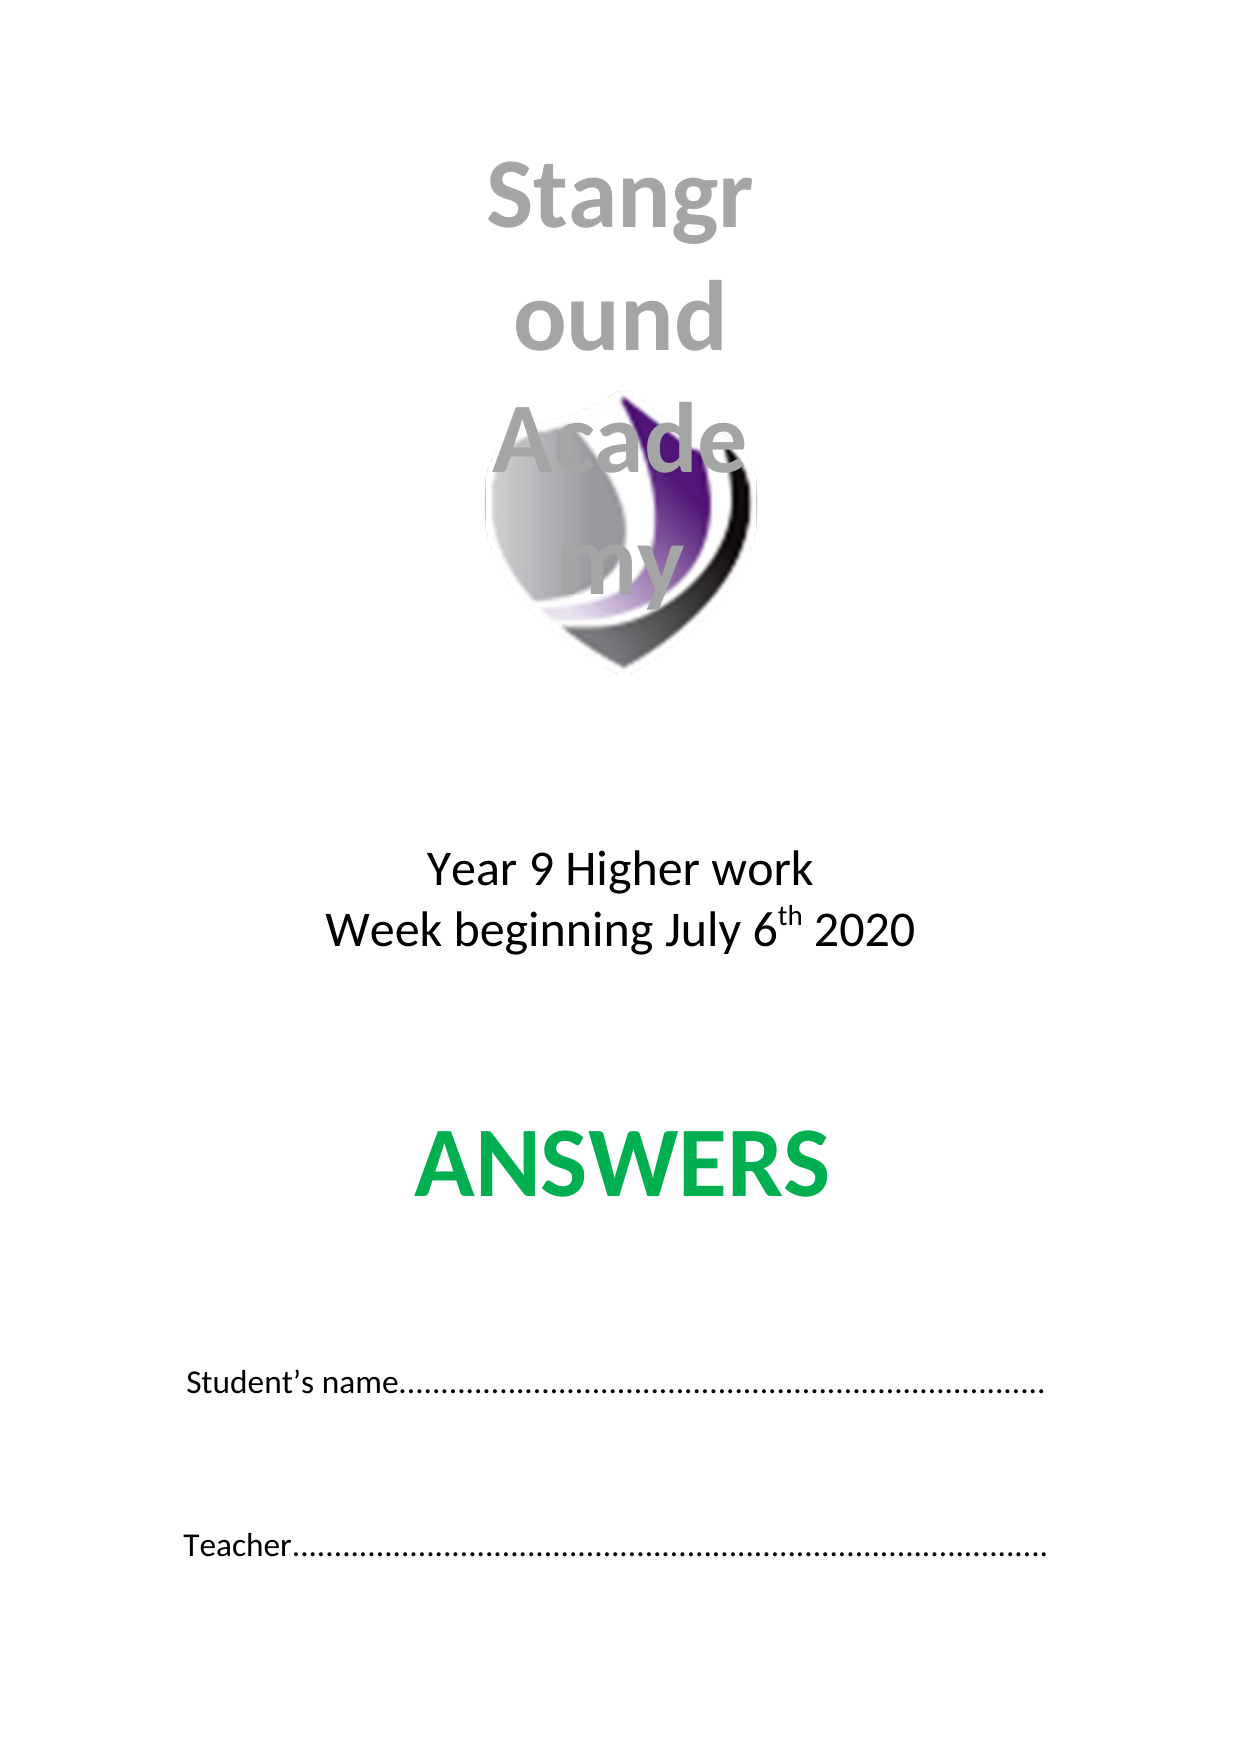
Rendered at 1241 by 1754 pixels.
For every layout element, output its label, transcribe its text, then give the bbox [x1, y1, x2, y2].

text Student’s name............................................................................. [75, 1361, 1165, 1402]
text Year 9 Higher work [75, 837, 1165, 898]
text Teacher.......................................................................................... [75, 1524, 1165, 1565]
text Week beginning July 6th 2020 [75, 898, 1165, 959]
text ANSWERS [75, 1099, 1165, 1221]
picture [482, 391, 759, 675]
